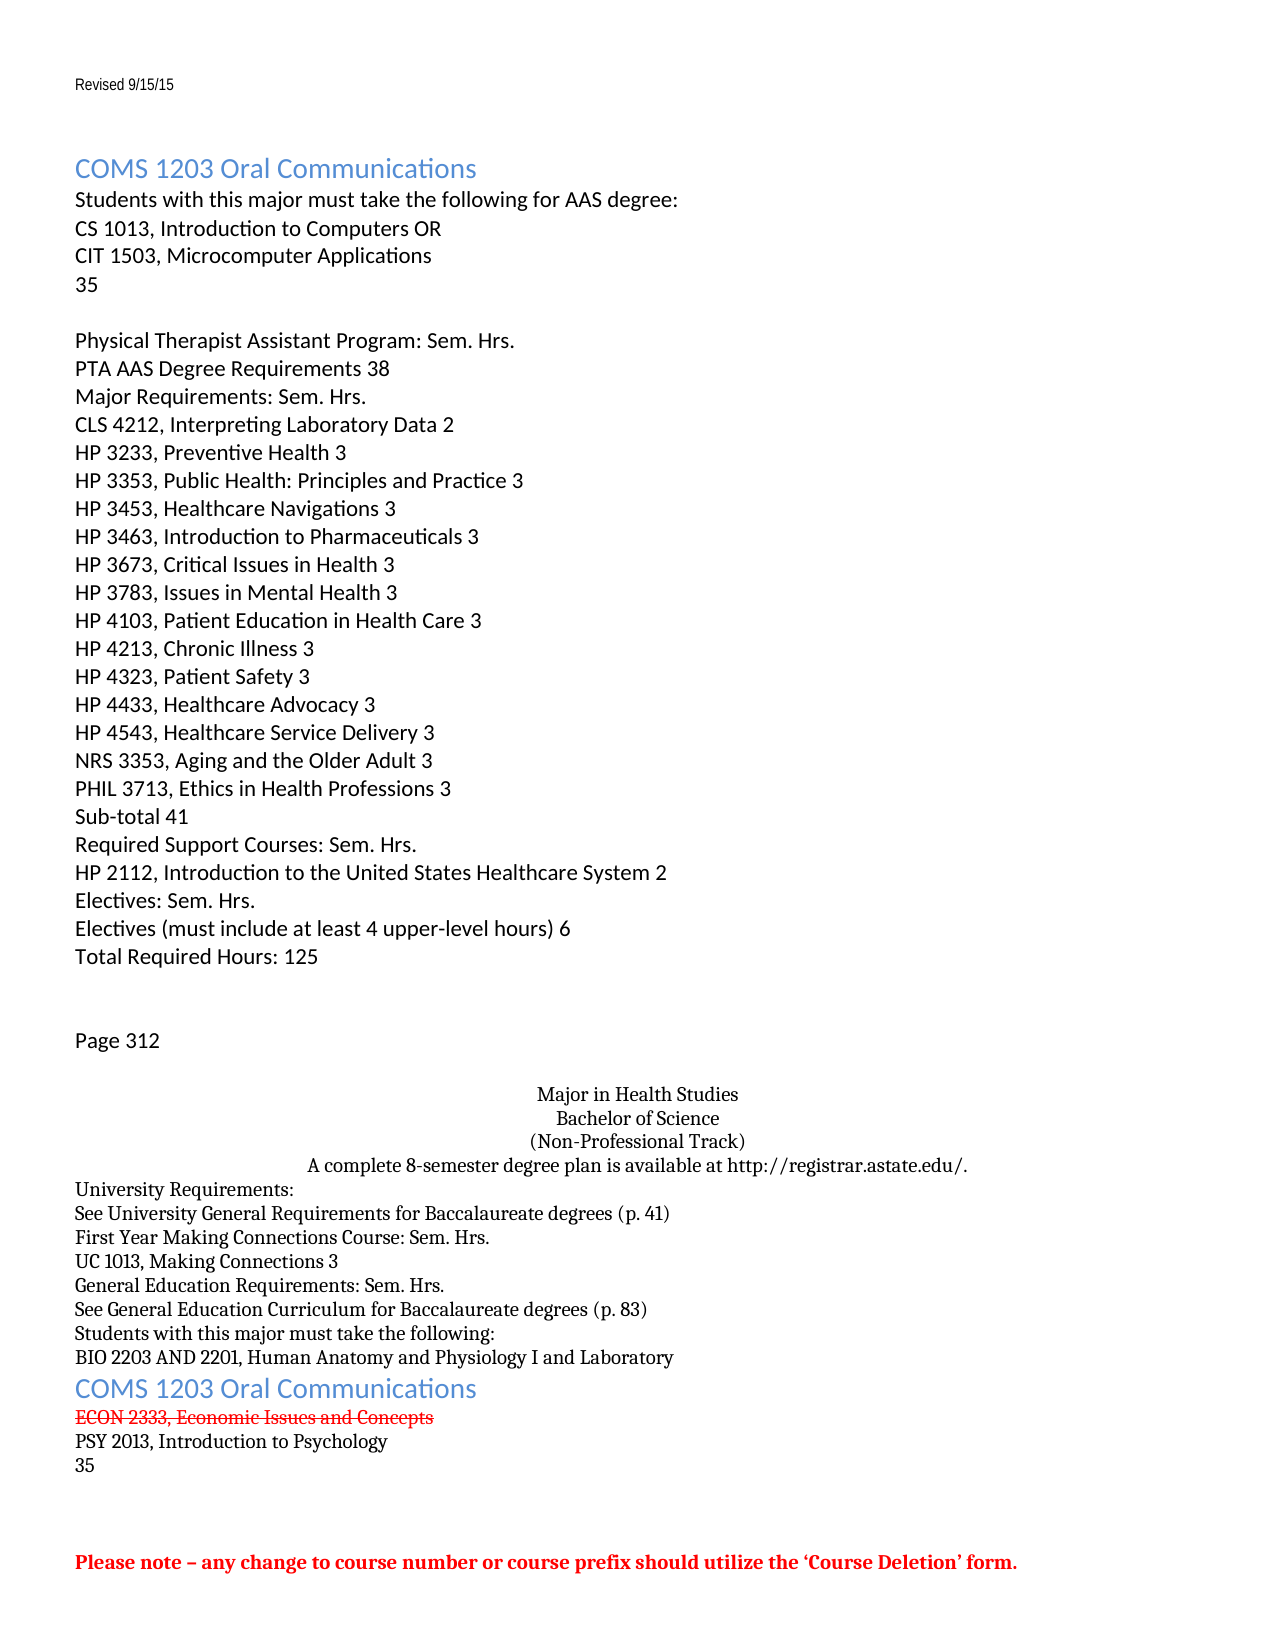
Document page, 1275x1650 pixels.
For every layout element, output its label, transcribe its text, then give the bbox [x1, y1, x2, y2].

text HP 4543, Healthcare Service Delivery 3 [75, 718, 1200, 746]
text HP 3233, Preventive Health 3 [75, 438, 1200, 466]
text NRS 3353, Aging and the Older Adult 3 [75, 746, 1200, 774]
text A complete 8-semester degree plan is available at http://registrar.astate.edu/. [75, 1154, 1200, 1178]
text CS 1013, Introduction to Computers OR [75, 214, 1200, 242]
text HP 4213, Chronic Illness 3 [75, 634, 1200, 662]
text HP 4103, Patient Education in Health Care 3 [75, 606, 1200, 634]
text General Education Requirements: Sem. Hrs. [75, 1274, 1200, 1298]
text HP 2112, Introduction to the United States Healthcare System 2 [75, 858, 1200, 886]
text BIO 2203 AND 2201, Human Anatomy and Physiology I and Laboratory [75, 1346, 1200, 1370]
text HP 3673, Critical Issues in Health 3 [75, 550, 1200, 578]
text HP 3453, Healthcare Navigations 3 [75, 494, 1200, 522]
text COMS 1203 Oral Communications [75, 1370, 1200, 1405]
text HP 3463, Introduction to Pharmaceuticals 3 [75, 522, 1200, 550]
text Page 312 [75, 1026, 1200, 1054]
text Students with this major must take the following: [75, 1322, 1200, 1346]
text 35 [75, 270, 1200, 298]
text Required Support Courses: Sem. Hrs. [75, 830, 1200, 858]
text Major in Health Studies [75, 1082, 1200, 1106]
text HP 4323, Patient Safety 3 [75, 662, 1200, 690]
text Electives (must include at least 4 upper-level hours) 6 [75, 914, 1200, 942]
text PSY 2013, Introduction to Psychology [75, 1429, 1200, 1453]
text See University General Requirements for Baccalaureate degrees (p. 41) [75, 1202, 1200, 1226]
text Sub-total 41 [75, 802, 1200, 830]
text Bachelor of Science [75, 1106, 1200, 1130]
text ECON 2333, Economic Issues and Concepts [75, 1405, 1200, 1429]
text UC 1013, Making Connections 3 [75, 1250, 1200, 1274]
text HP 4433, Healthcare Advocacy 3 [75, 690, 1200, 718]
text First Year Making Connections Course: Sem. Hrs. [75, 1226, 1200, 1250]
text 35 [75, 1453, 1200, 1477]
text Physical Therapist Assistant Program: Sem. Hrs. [75, 326, 1200, 354]
text PTA AAS Degree Requirements 38 [75, 354, 1200, 382]
text PHIL 3713, Ethics in Health Professions 3 [75, 774, 1200, 802]
text Students with this major must take the following for AAS degree: [75, 186, 1200, 214]
text HP 3353, Public Health: Principles and Practice 3 [75, 466, 1200, 494]
text Electives: Sem. Hrs. [75, 886, 1200, 914]
text Total Required Hours: 125 [75, 942, 1200, 970]
text Major Requirements: Sem. Hrs. [75, 382, 1200, 410]
text University Requirements: [75, 1178, 1200, 1202]
text COMS 1203 Oral Communications [75, 150, 1200, 186]
text (Non-Professional Track) [75, 1130, 1200, 1154]
text HP 3783, Issues in Mental Health 3 [75, 578, 1200, 606]
text See General Education Curriculum for Baccalaureate degrees (p. 83) [75, 1298, 1200, 1322]
text CIT 1503, Microcomputer Applications [75, 242, 1200, 270]
text CLS 4212, Interpreting Laboratory Data 2 [75, 410, 1200, 438]
